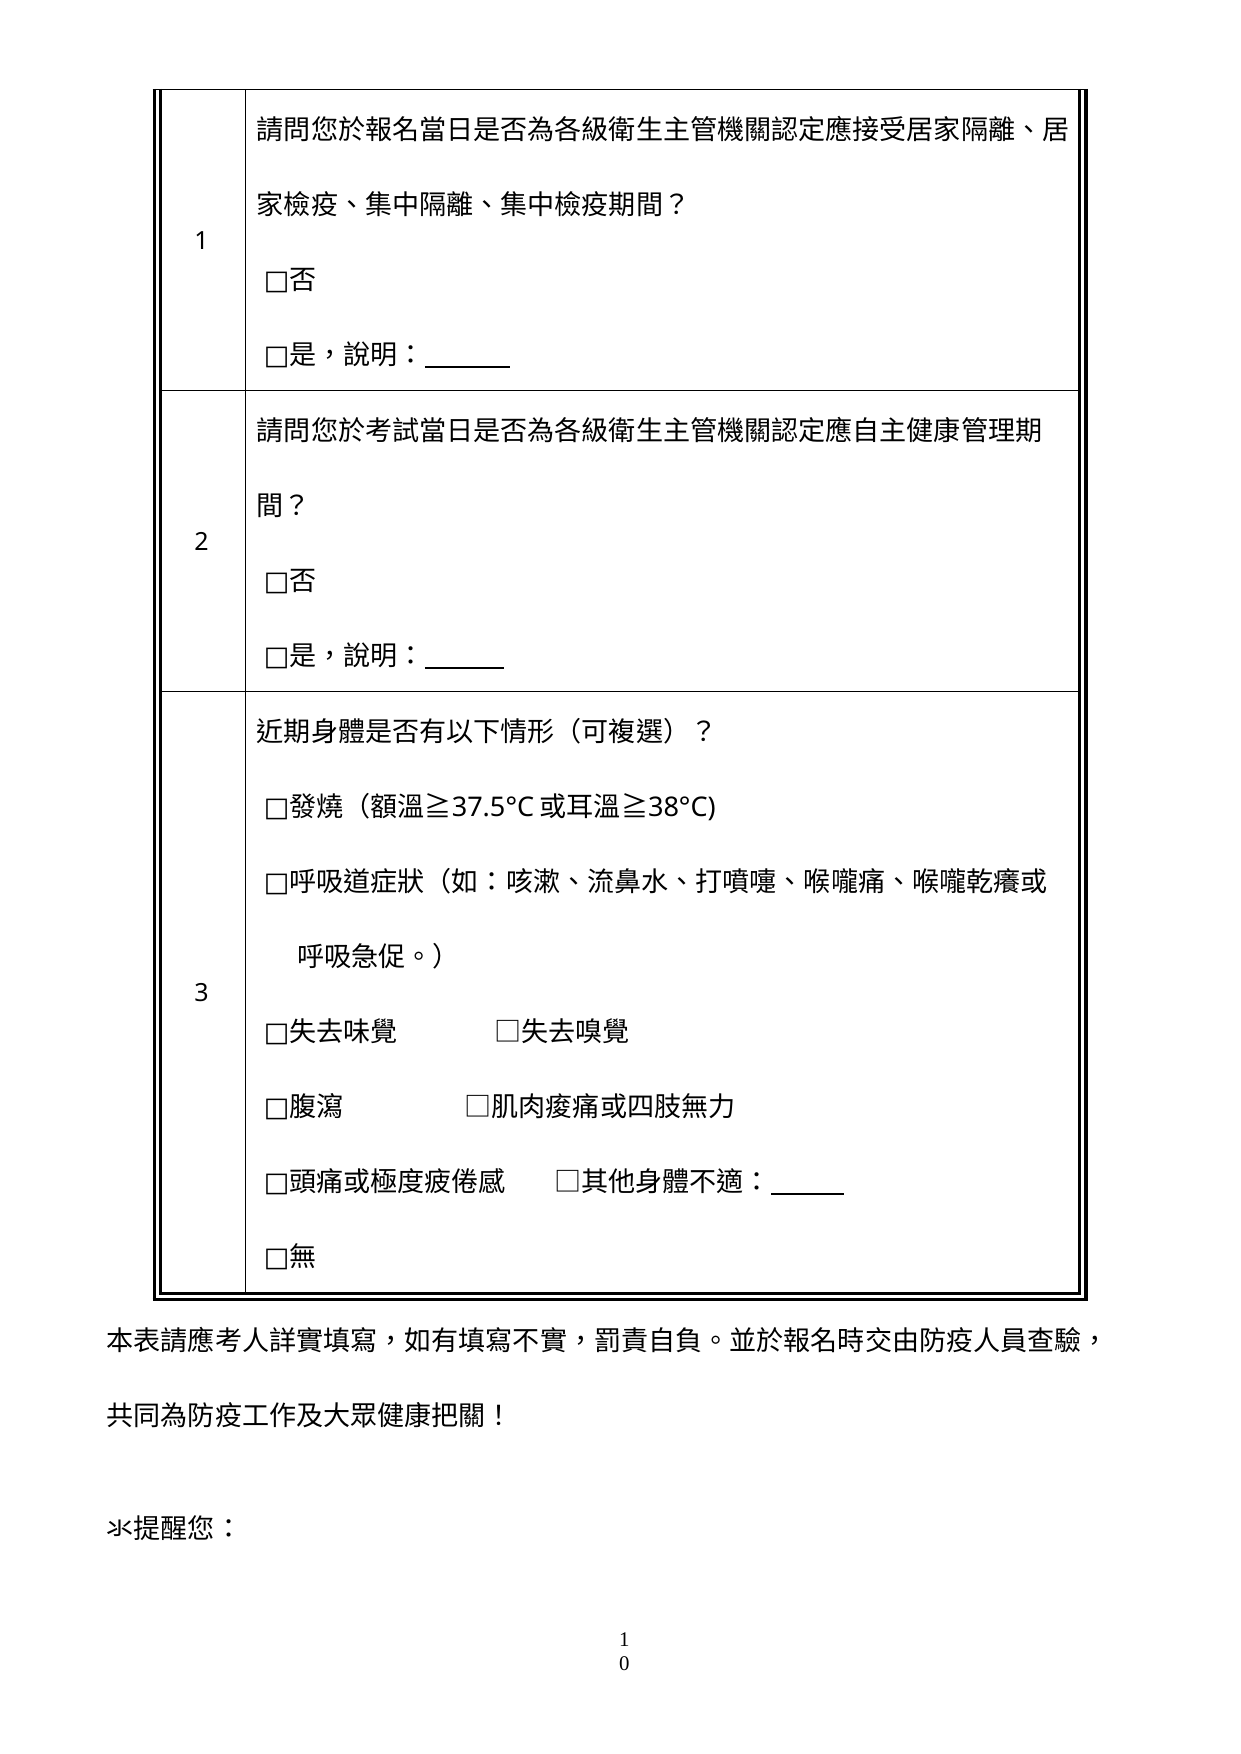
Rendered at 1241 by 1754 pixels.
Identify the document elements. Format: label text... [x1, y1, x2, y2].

table_cell 請問您於報名當日是否為各級衛生主管機關認定應接受居家隔離、居家檢疫、集中隔離、集中檢疫期間？ □否 □是，說明： [246, 90, 1078, 390]
table_cell 請問您於考試當日是否為各級衛生主管機關認定應自主健康管理期間？ □否 □是，說明： [246, 391, 1078, 691]
table_cell 1 [162, 90, 245, 390]
text 氺提醒您： [106, 1489, 1134, 1564]
table_cell 2 [162, 391, 245, 691]
table_cell 近期身體是否有以下情形（可複選）？ □發燒（額溫≧37.5°C或耳溫≧38°C) □呼吸道症狀（如：咳漱、流鼻水、打噴嚏、喉嚨痛、喉嚨乾癢或呼吸急促。） □失去味覺 □失去嗅覺 □腹瀉 □肌肉痠痛或四肢無力 □頭痛或極度疲倦感 □其他身體不適： □無 [246, 692, 1078, 1292]
text 本表請應考人詳實填寫，如有填寫不實，罰責自負。並於報名時交由防疫人員查驗，共同為防疫工作及大眾健康把關！ [106, 1301, 1134, 1451]
table_cell 3 [162, 692, 245, 1292]
